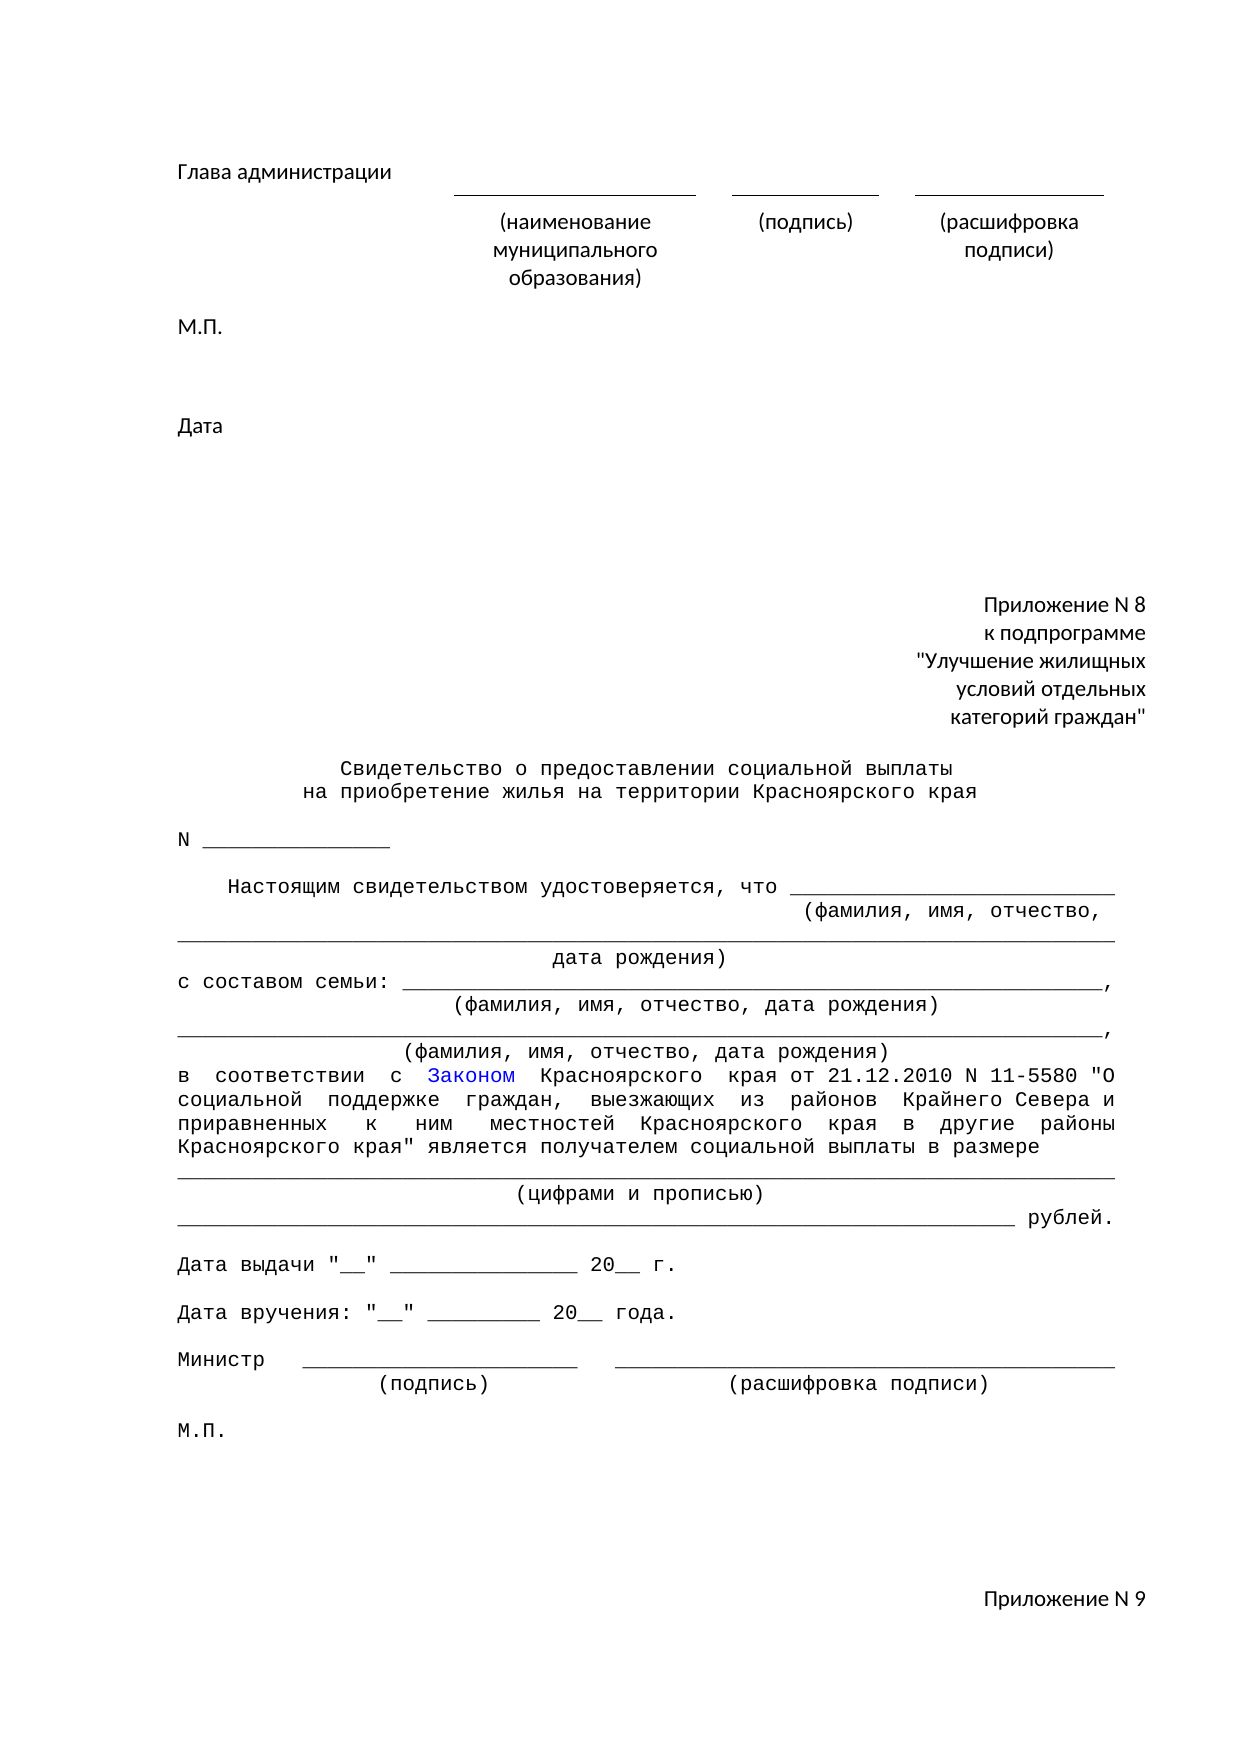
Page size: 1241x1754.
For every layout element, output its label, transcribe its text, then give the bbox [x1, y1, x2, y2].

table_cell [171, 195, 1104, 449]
text к подпрограмме [177, 618, 1146, 646]
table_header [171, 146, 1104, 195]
text Приложение N 8 [177, 590, 1146, 618]
text Свидетельство о предоставлении социальной выплаты [177, 758, 1146, 781]
text (подпись) (расшифровка подписи) [177, 1373, 1146, 1396]
text с составом семьи: ________________________________________________________, [177, 971, 1146, 994]
text на приобретение жилья на территории Красноярского края [177, 781, 1146, 805]
text Красноярского края" является получателем социальной выплаты в размере [177, 1136, 1146, 1160]
text категорий граждан" [177, 702, 1146, 730]
text в соответствии с Законом Красноярского края от 21.12.2010 N 11-5580 "О [177, 1065, 1146, 1089]
text (цифрами и прописью) [177, 1183, 1146, 1207]
text социальной поддержке граждан, выезжающих из районов Крайнего Севера и [177, 1089, 1146, 1112]
text (фамилия, имя, отчество, дата рождения) [177, 994, 1146, 1018]
text Министр ______________________ ________________________________________ [177, 1349, 1146, 1373]
text Дата выдачи "__" _______________ 20__ г. [177, 1254, 1146, 1278]
text (фамилия, имя, отчество, [177, 900, 1146, 923]
text приравненных к ним местностей Красноярского края в другие районы [177, 1112, 1146, 1136]
text Приложение N 9 [177, 1584, 1146, 1612]
text N _______________ [177, 829, 1146, 852]
text __________________________________________________________________________, [177, 1018, 1146, 1042]
text "Улучшение жилищных [177, 646, 1146, 674]
text ___________________________________________________________________________ [177, 923, 1146, 947]
text условий отдельных [177, 674, 1146, 702]
text ___________________________________________________________________________ [177, 1160, 1146, 1183]
text ___________________________________________________________________ рублей. [177, 1207, 1146, 1231]
text М.П. [177, 1420, 1146, 1443]
text (фамилия, имя, отчество, дата рождения) [177, 1042, 1146, 1065]
text Настоящим свидетельством удостоверяется, что __________________________ [177, 876, 1146, 900]
text дата рождения) [177, 947, 1146, 971]
text Дата вручения: "__" _________ 20__ года. [177, 1302, 1146, 1325]
